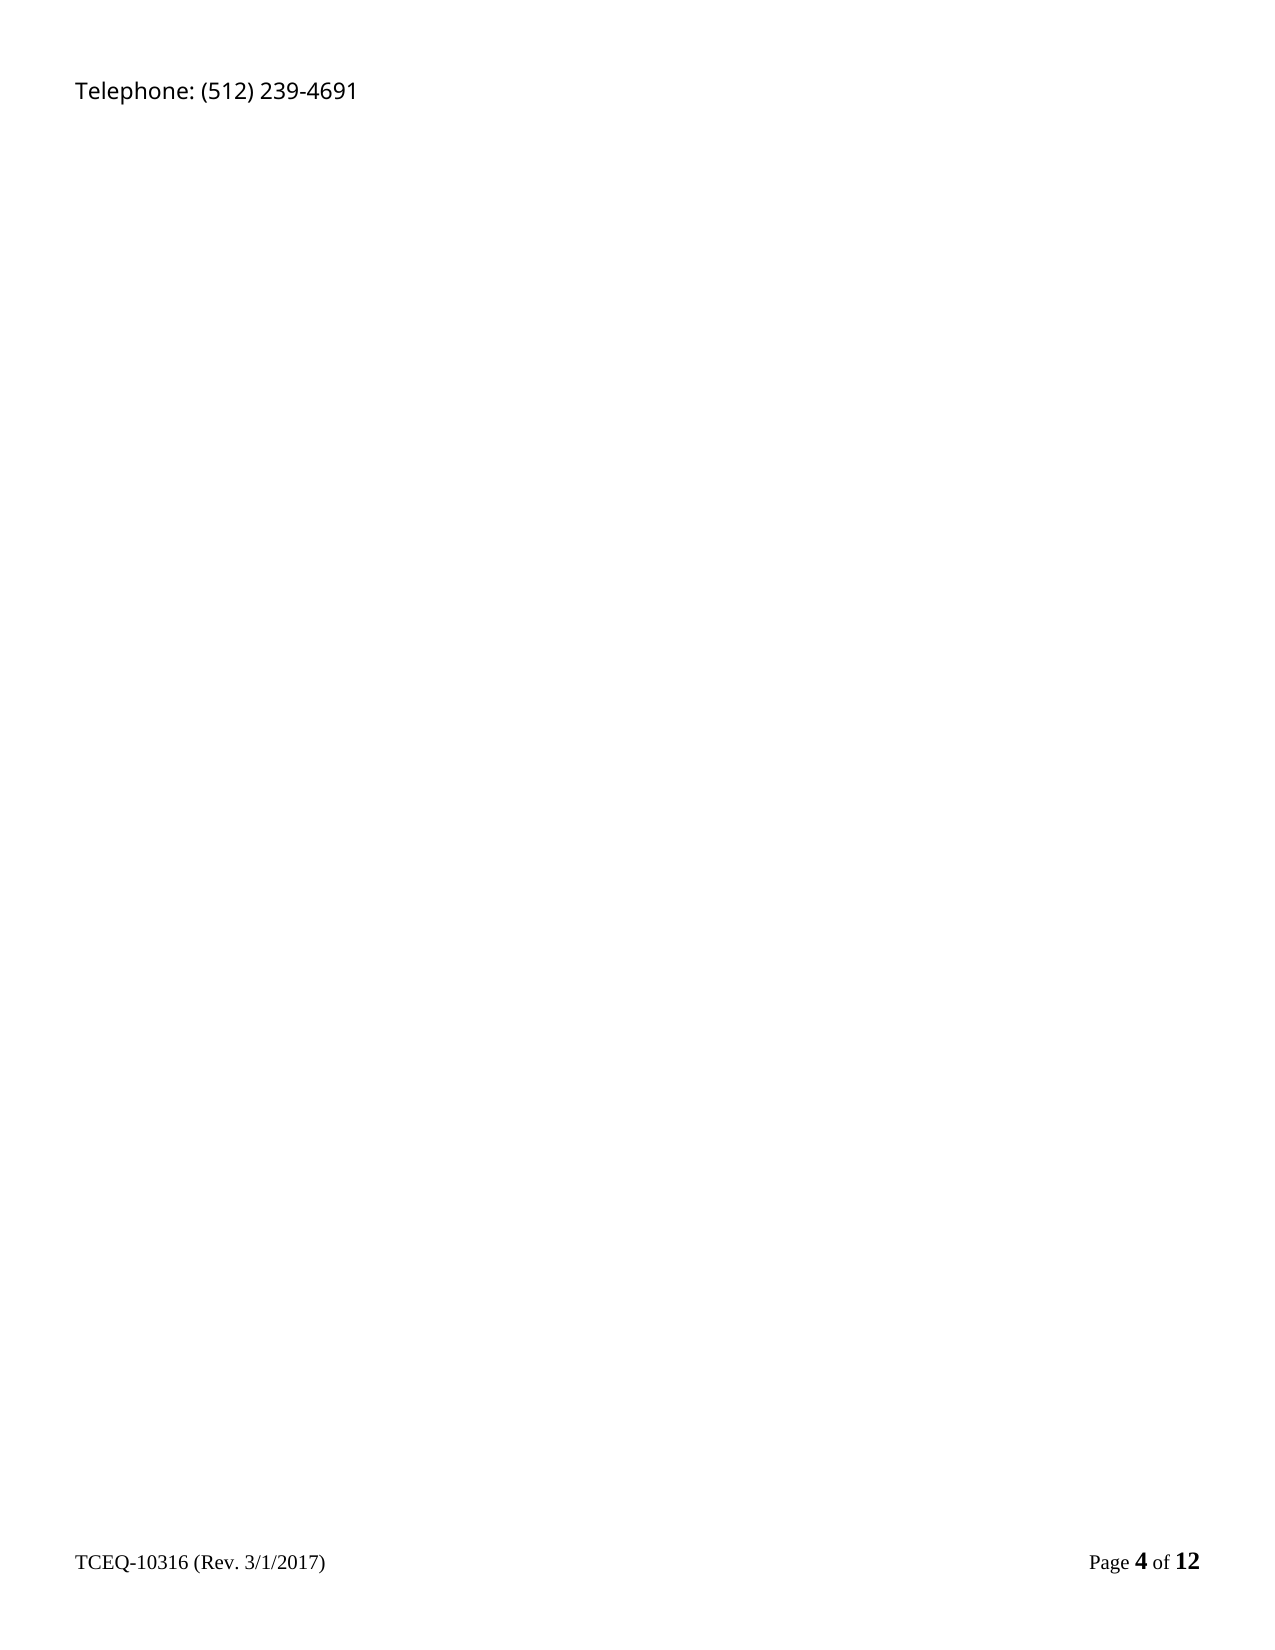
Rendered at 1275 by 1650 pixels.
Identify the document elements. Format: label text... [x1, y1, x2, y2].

text Telephone: (512) 239-4691 [75, 75, 1200, 106]
